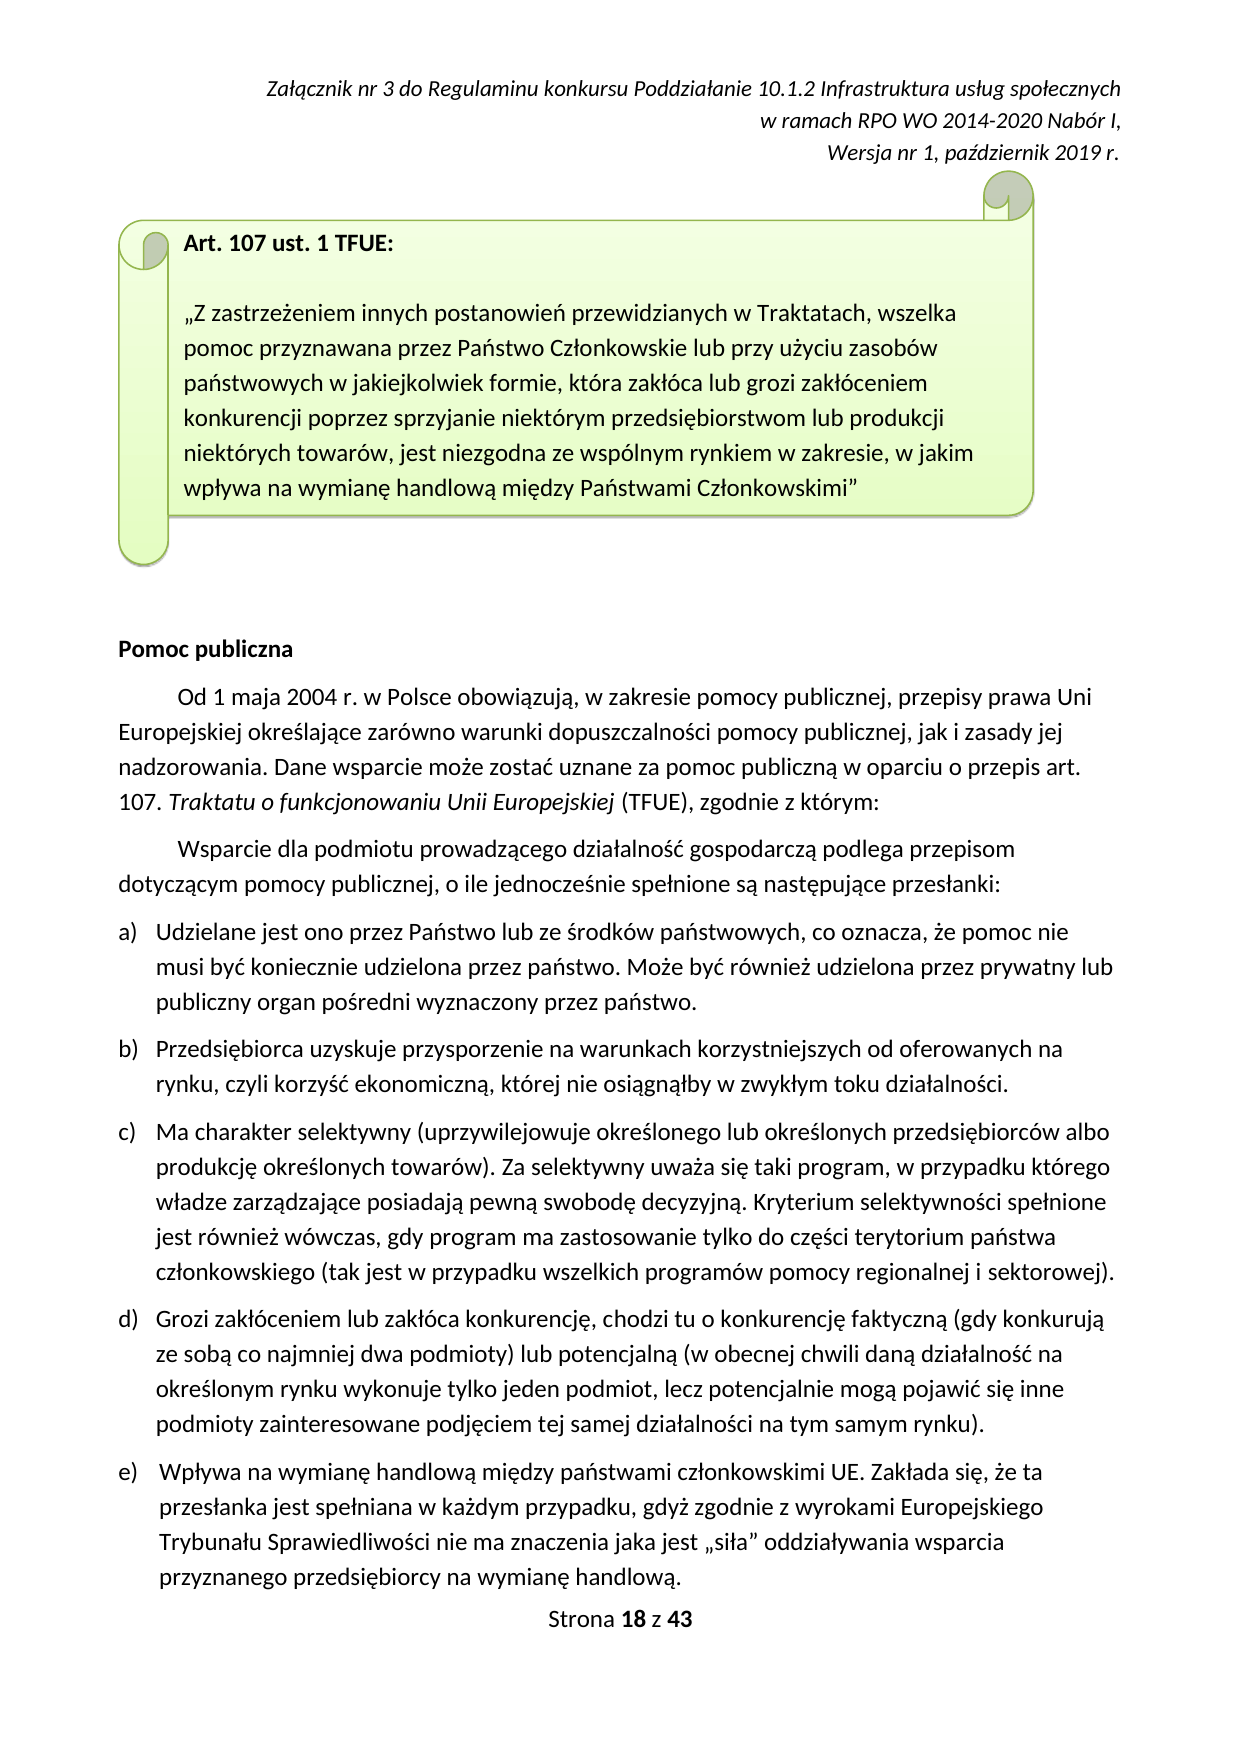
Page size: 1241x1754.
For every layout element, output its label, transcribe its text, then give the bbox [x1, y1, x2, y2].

list Przedsiębiorca uzyskuje przysporzenie na warunkach korzystniejszych od oferowanych na rynku, czyli korzyść ekonomiczną, której nie osiągnąłby w zwykłym toku działalności. [118, 1033, 1122, 1099]
text Pomoc publiczna [118, 633, 1122, 664]
list Udzielane jest ono przez Państwo lub ze środków państwowych, co oznacza, że pomoc nie musi być koniecznie udzielona przez państwo. Może być również udzielona przez prywatny lub publiczny organ pośredni wyznaczony przez państwo. [118, 916, 1122, 1016]
list Ma charakter selektywny (uprzywilejowuje określonego lub określonych przedsiębiorców albo produkcję określonych towarów). Za selektywny uważa się taki program, w przypadku którego władze zarządzające posiadają pewną swobodę decyzyjną. Kryterium selektywności spełnione jest również wówczas, gdy program ma zastosowanie tylko do części terytorium państwa członkowskiego (tak jest w przypadku wszelkich programów pomocy regionalnej i sektorowej). [118, 1116, 1122, 1286]
list Grozi zakłóceniem lub zakłóca konkurencję, chodzi tu o konkurencję faktyczną (gdy konkurują ze sobą co najmniej dwa podmioty) lub potencjalną (w obecnej chwili daną działalność na określonym rynku wykonuje tylko jeden podmiot, lecz potencjalnie mogą pojawić się inne podmioty zainteresowane podjęciem tej samej działalności na tym samym rynku). [118, 1303, 1122, 1439]
text Wsparcie dla podmiotu prowadzącego działalność gospodarczą podlega przepisom dotyczącym pomocy publicznej, o ile jednocześnie spełnione są następujące przesłanki: [118, 833, 1122, 899]
text Od 1 maja 2004 r. w Polsce obowiązują, w zakresie pomocy publicznej, przepisy prawa Uni Europejskiej określające zarówno warunki dopuszczalności pomocy publicznej, jak i zasady jej nadzorowania. Dane wsparcie może zostać uznane za pomoc publiczną w oparciu o przepis art. 107. Traktatu o funkcjonowaniu Unii Europejskiej (TFUE), zgodnie z którym: [118, 681, 1122, 816]
list Wpływa na wymianę handlową między państwami członkowskimi UE. Zakłada się, że ta przesłanka jest spełniana w każdym przypadku, gdyż zgodnie z wyrokami Europejskiego Trybunału Sprawiedliwości nie ma znaczenia jaka jest „siła” oddziaływania wsparcia przyznanego przedsiębiorcy na wymianę handlową. [118, 1456, 1122, 1591]
